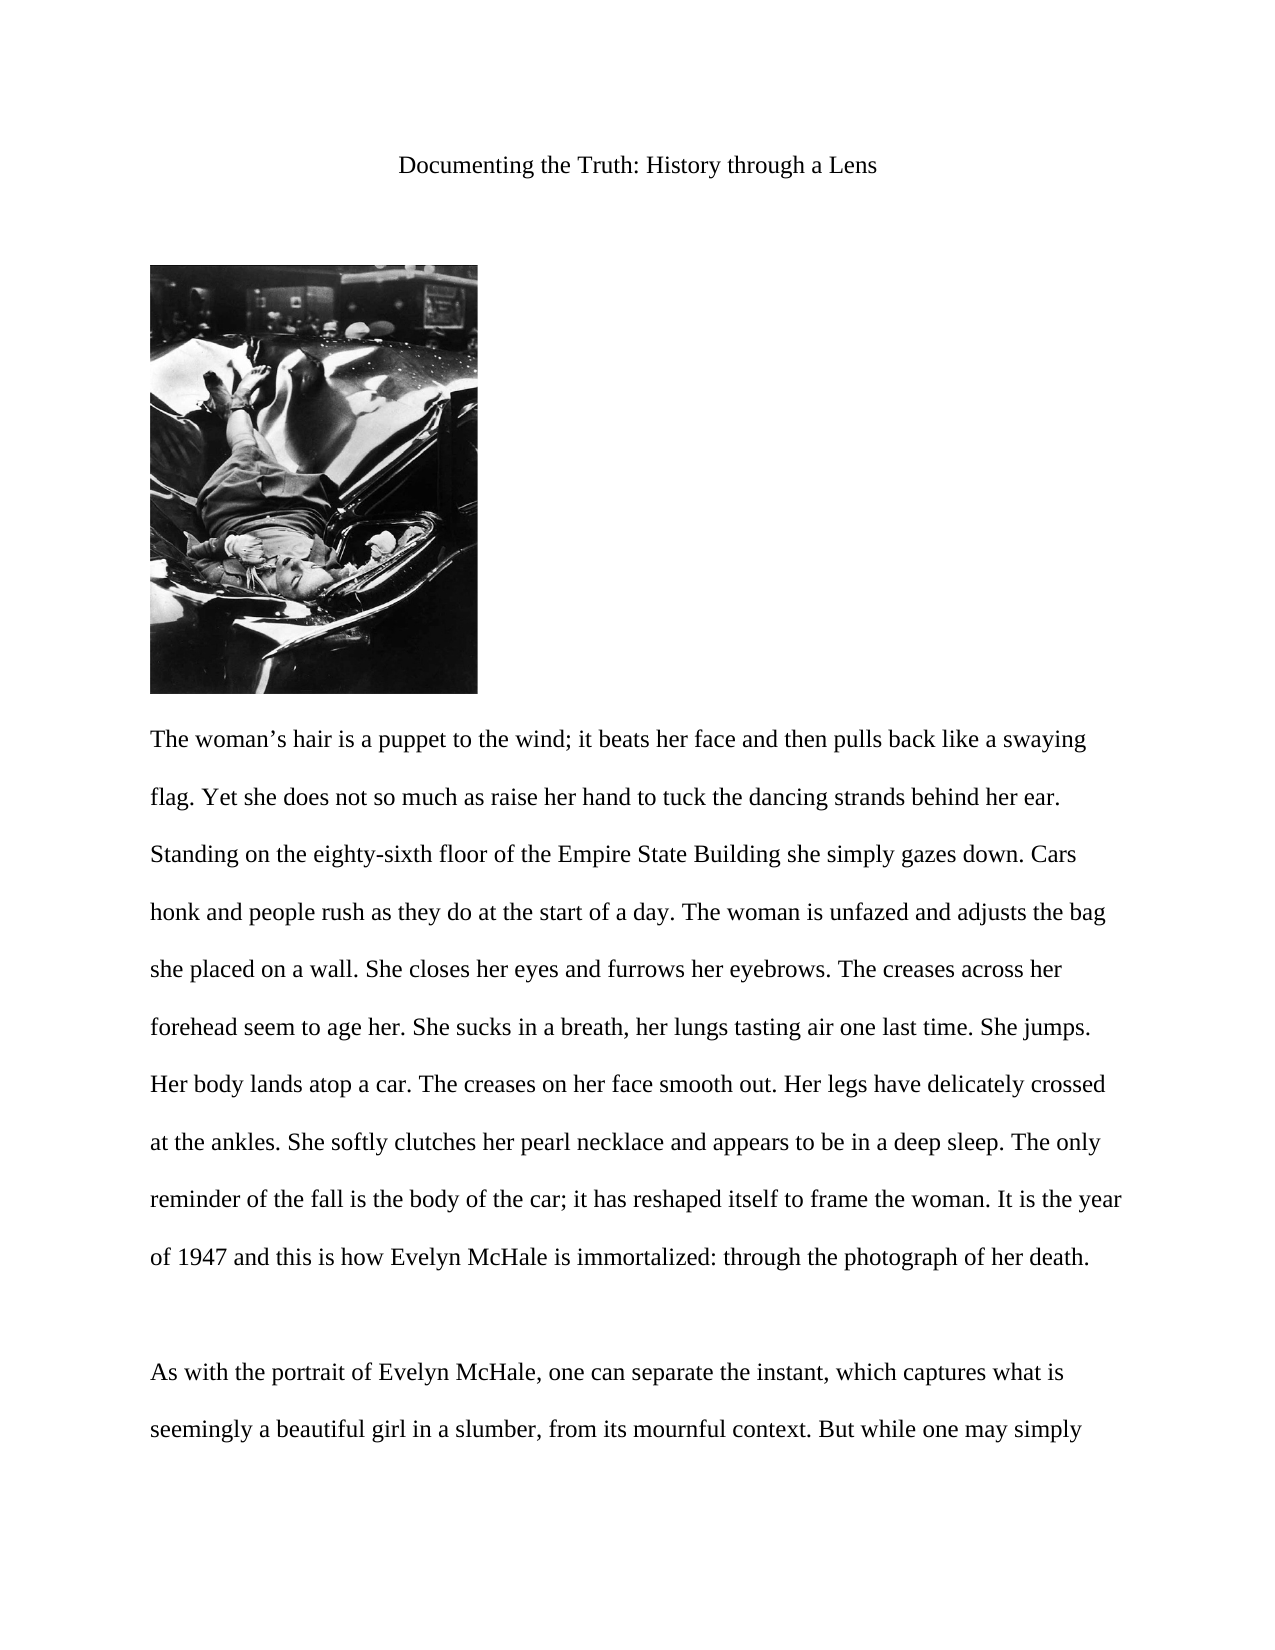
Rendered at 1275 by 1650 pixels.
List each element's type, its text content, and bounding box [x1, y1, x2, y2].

text Documenting the Truth: History through a Lens [150, 150, 1125, 179]
text The woman’s hair is a puppet to the wind; it beats her face and then pulls back like a swaying flag. Yet she does not so much as raise her hand to tuck the dancing strands behind her ear. Standing on the eighty-sixth floor of the Empire State Building she simply gazes down. Cars honk and people rush as they do at the start of a day. The woman is unfazed and adjusts the bag she placed on a wall. She closes her eyes and furrows her eyebrows. The creases across her forehead seem to age her. She sucks in a breath, her lungs tasting air one last time. She jumps. Her body lands atop a car. The creases on her face smooth out. Her legs have delicately crossed at the ankles. She softly clutches her pearl necklace and appears to be in a deep sleep. The only reminder of the fall is the body of the car; it has reshaped itself to frame the woman. It is the year of 1947 and this is how Evelyn McHale is immortalized: through the photograph of her death. [150, 724, 1125, 1271]
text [150, 1357, 1125, 1443]
picture [150, 265, 478, 694]
